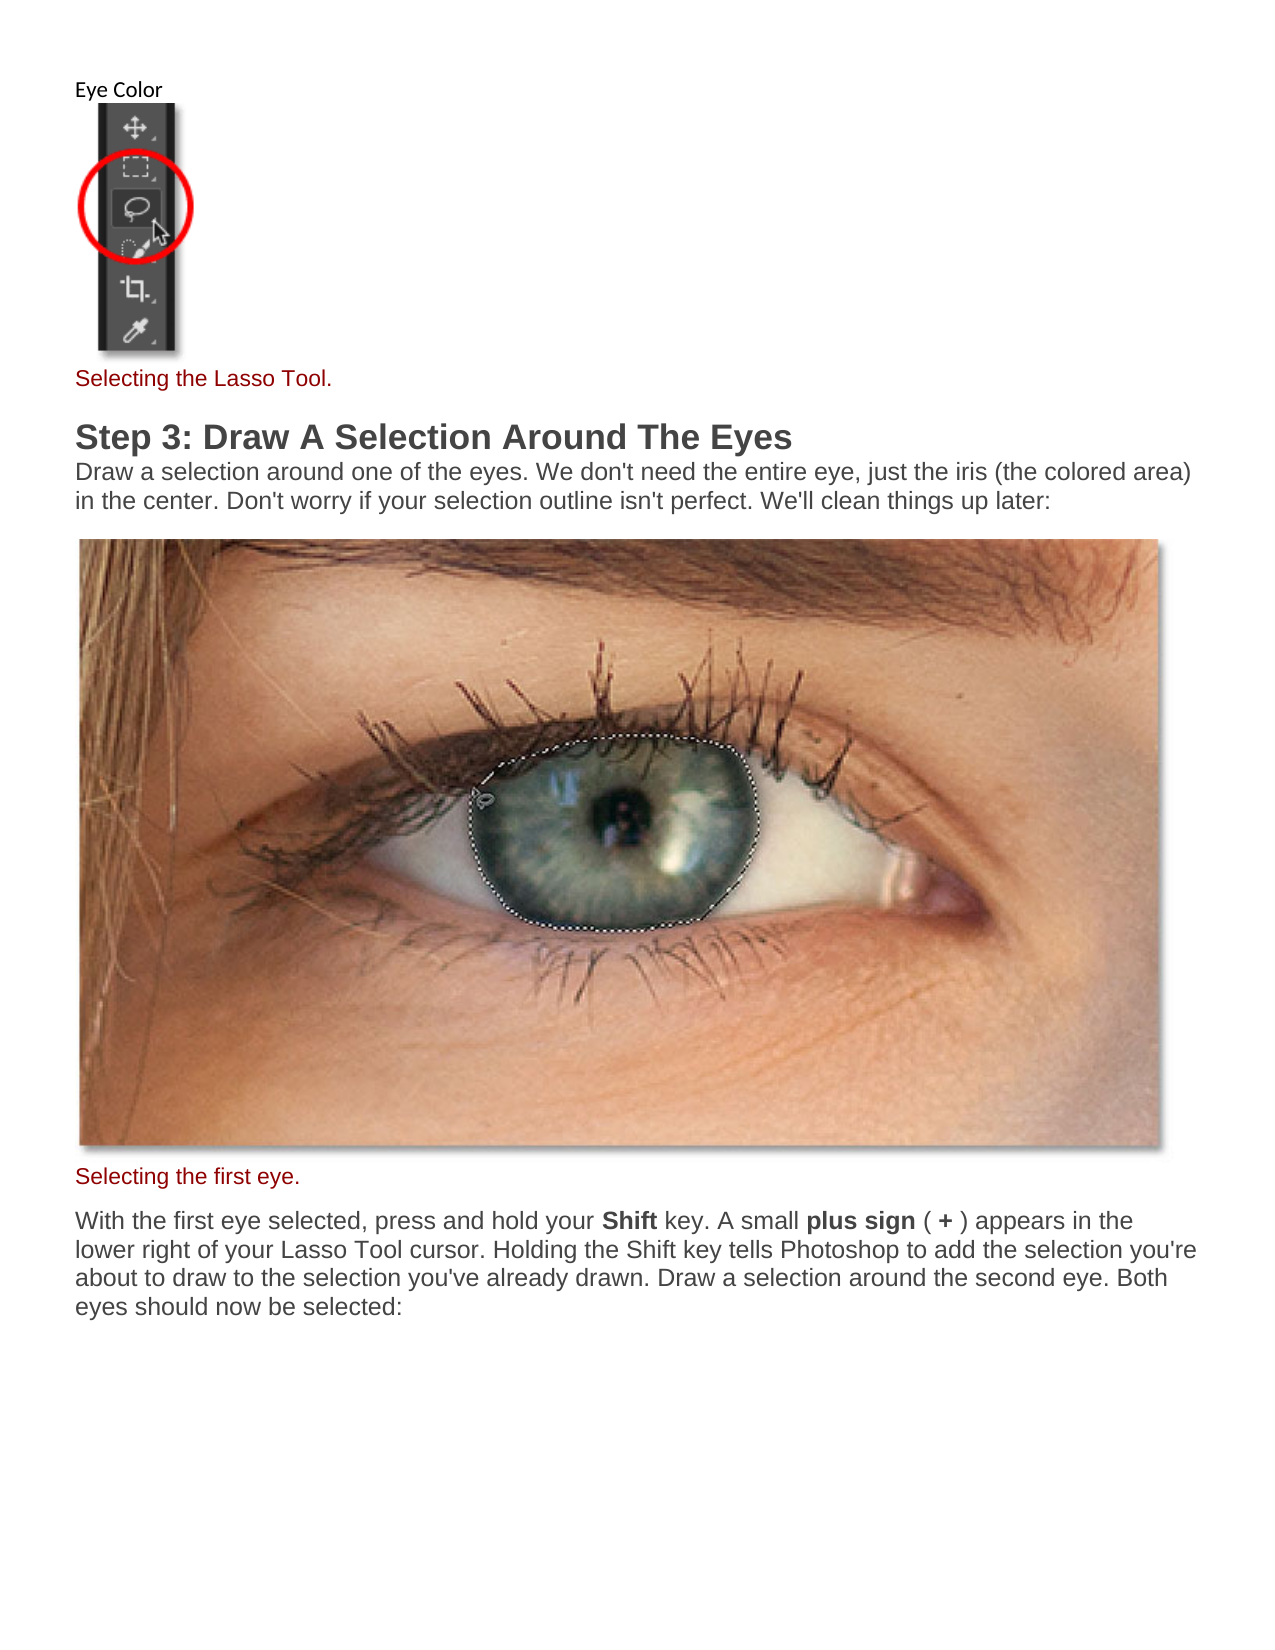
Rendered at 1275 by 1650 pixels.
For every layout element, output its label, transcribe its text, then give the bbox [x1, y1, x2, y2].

picture [75, 103, 197, 365]
text With the first eye selected, press and hold your Shift key. A small plus sign ( + ) appears in the lower right of your Lasso Tool cursor. Holding the Shift key tells Photoshop to add the selection you're about to draw to the selection you've already drawn. Draw a selection around the second eye. Both eyes should now be selected: [75, 1206, 1200, 1321]
text Selecting the Lasso Tool. [75, 365, 1200, 391]
text Selecting the first eye. [75, 1163, 1200, 1189]
text Step 3: Draw A Selection Around The Eyes [75, 416, 1200, 457]
text Draw a selection around one of the eyes. We don't need the entire eye, just the iris (the colored area) in the center. Don't worry if your selection outline isn't perfect. We'll clean things up later: [75, 457, 1200, 514]
picture [75, 539, 1174, 1163]
